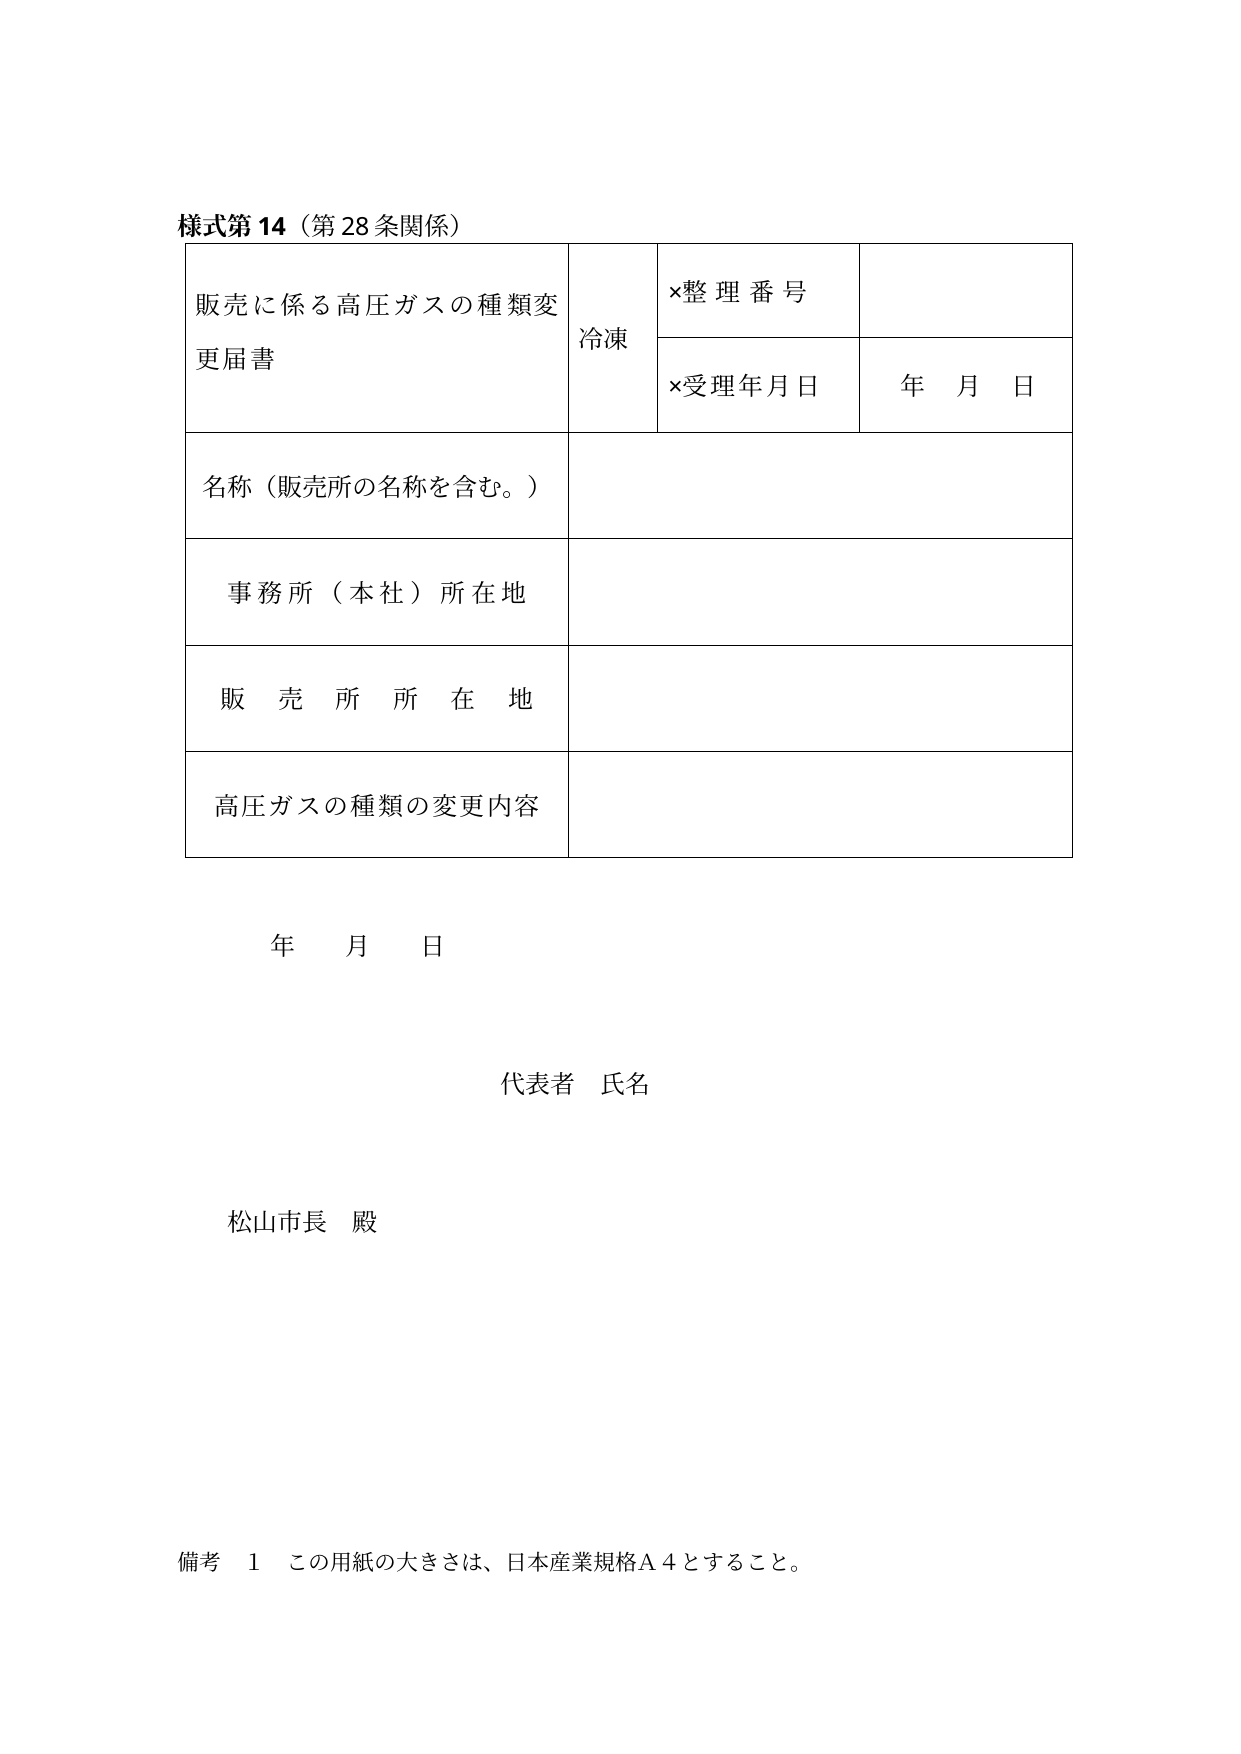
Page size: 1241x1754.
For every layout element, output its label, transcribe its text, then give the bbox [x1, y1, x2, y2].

table_cell [569, 752, 1072, 857]
table_cell [569, 433, 1072, 538]
table_cell 名称（販売所の名称を含む。） [186, 433, 568, 538]
table_cell [569, 646, 1072, 751]
text 松山市長 殿 [177, 1203, 1063, 1238]
text 年 月 日 [177, 926, 1063, 962]
text 様式第14（第28条関係） [177, 207, 1063, 243]
table_header ×整理番号 [658, 244, 859, 337]
table_header 冷凍 [569, 244, 657, 432]
table_cell 年 月 日 [860, 338, 1072, 432]
table_cell ×受理年月日 [658, 338, 859, 432]
text 備考 １ この用紙の大きさは、日本産業規格Ａ４とすること。 [177, 1545, 1063, 1577]
table_cell 高圧ガスの種類の変更内容 [186, 752, 568, 857]
table_header 販売に係る高圧ガスの種類変更届書 [186, 244, 568, 432]
table_cell 販 売 所 所 在 地 [186, 646, 568, 751]
table_cell [569, 539, 1072, 644]
table_cell 事務所（本社）所在地 [186, 539, 568, 644]
table_header [860, 244, 1072, 337]
text 代表者 氏名 [177, 1064, 1063, 1100]
